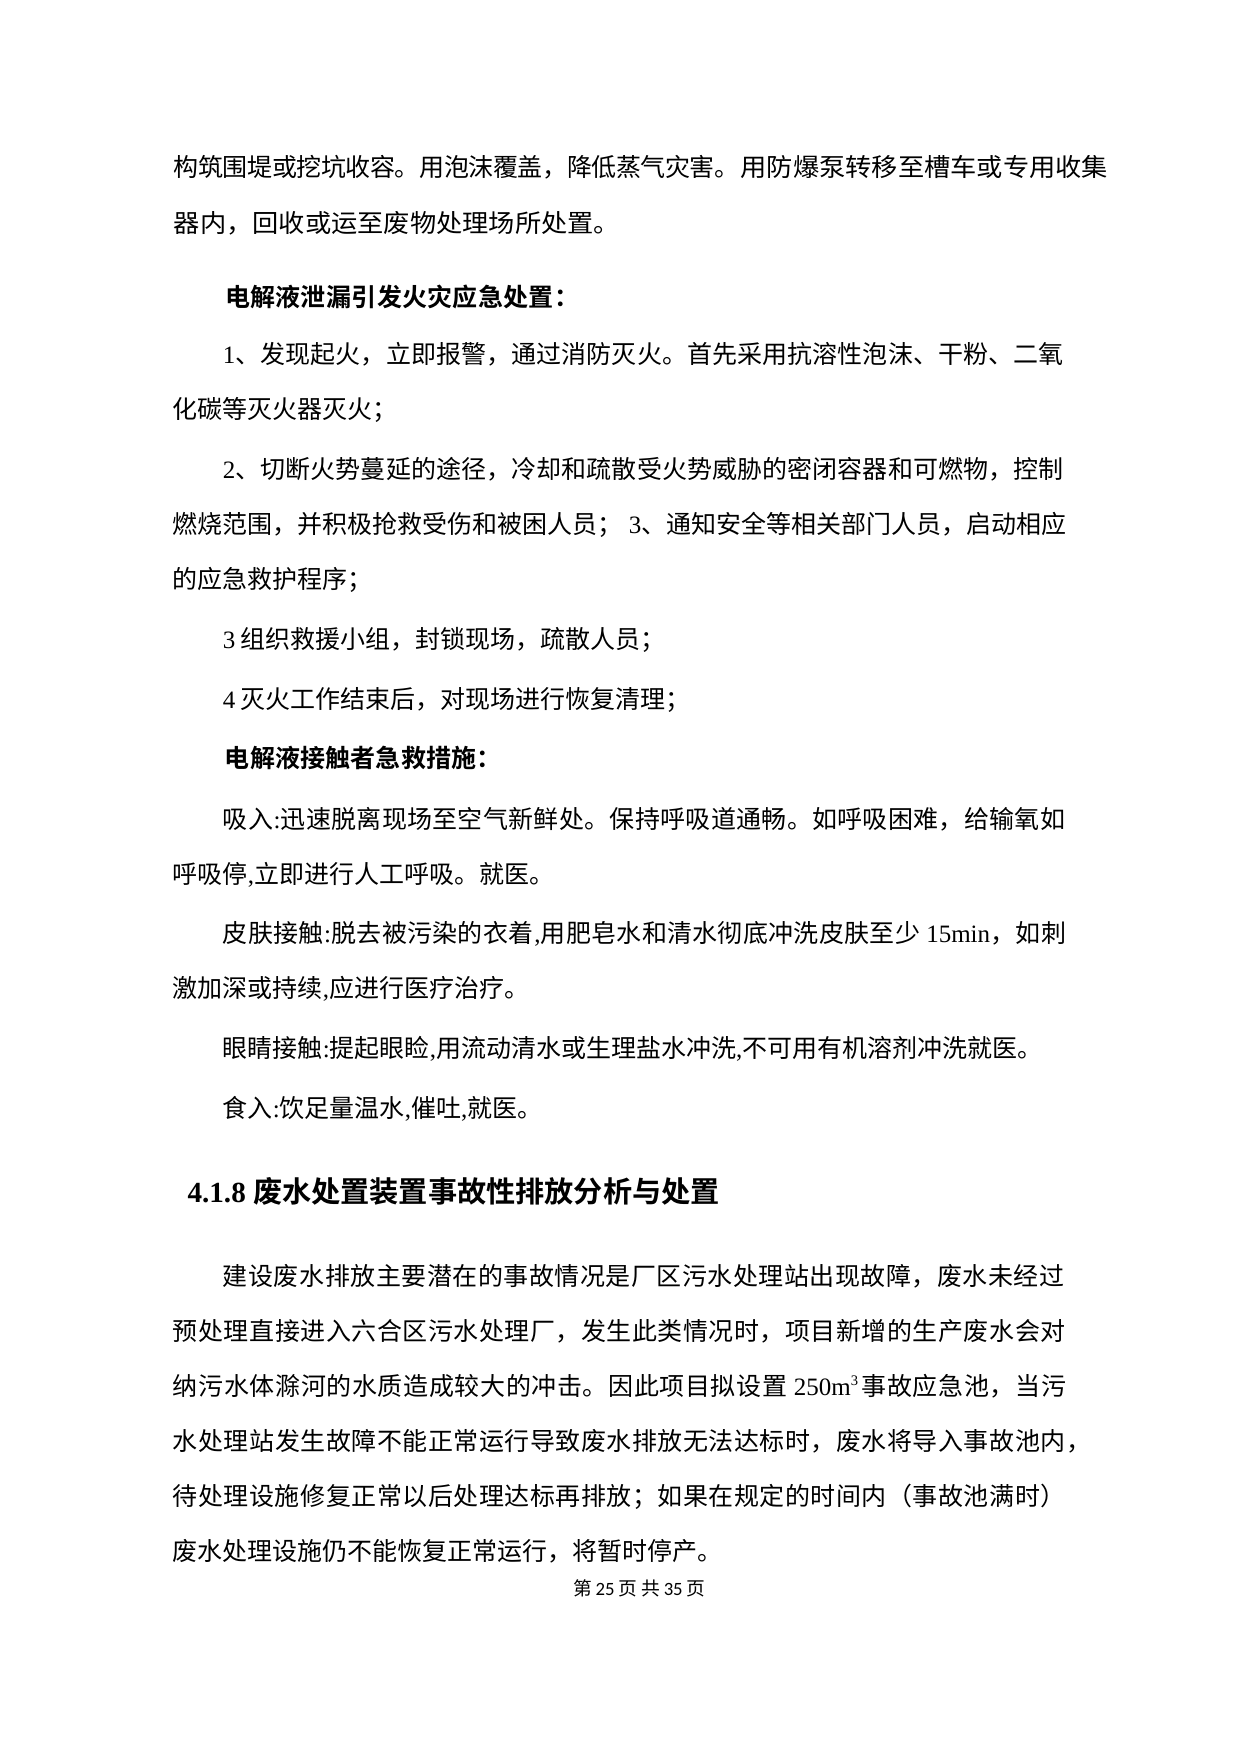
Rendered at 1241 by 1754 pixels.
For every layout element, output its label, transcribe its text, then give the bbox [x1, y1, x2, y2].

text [173, 148, 1108, 240]
text 3组织救援小组，封锁现场，疏散人员； [173, 619, 1066, 656]
text 吸入:迅速脱离现场至空气新鲜处。保持呼吸道通畅。如呼吸困难，给输氧如呼吸停,立即进行人工呼吸。就医。 [173, 799, 1066, 890]
text 皮肤接触:脱去被污染的衣着,用肥皂水和清水彻底冲洗皮肤至少15min，如刺激加深或持续,应进行医疗治疗。 [173, 914, 1066, 1005]
text 电解液接触者急救措施： [173, 738, 1108, 774]
text 1、发现起火，立即报警，通过消防灭火。首先采用抗溶性泡沫、干粉、二氧化碳等灭火器灭火； [173, 335, 1066, 426]
text 建设废水排放主要潜在的事故情况是厂区污水处理站出现故障，废水未经过预处理直接进入六合区污水处理厂，发生此类情况时，项目新增的生产废水会对纳污水体滁河的水质造成较大的冲击。因此项目拟设置250m3事故应急池，当污水处理站发生故障不能正常运行导致废水排放无法达标时，废水将导入事故池内，待处理设施修复正常以后处理达标再排放；如果在规定的时间内（事故池满时）废水处理设施仍不能恢复正常运行，将暂时停产。 [173, 1257, 1066, 1568]
text 4灭火工作结束后，对现场进行恢复清理； [173, 679, 1066, 715]
text 电解液泄漏引发火灾应急处置： [173, 277, 1108, 314]
text 眼睛接触:提起眼睑,用流动清水或生理盐水冲洗,不可用有机溶剂冲洗就医。 [173, 1028, 1066, 1065]
text 2、切断火势蔓延的途径，冷却和疏散受火势威胁的密闭容器和可燃物，控制燃烧范围，并积极抢救受伤和被困人员； 3、通知安全等相关部门人员，启动相应的应急救护程序； [173, 450, 1066, 596]
subtitle 4.1.8 废水处置装置事故性排放分析与处置 [187, 1168, 1041, 1210]
text 食入:饮足量温水,催吐,就医。 [173, 1088, 1066, 1124]
